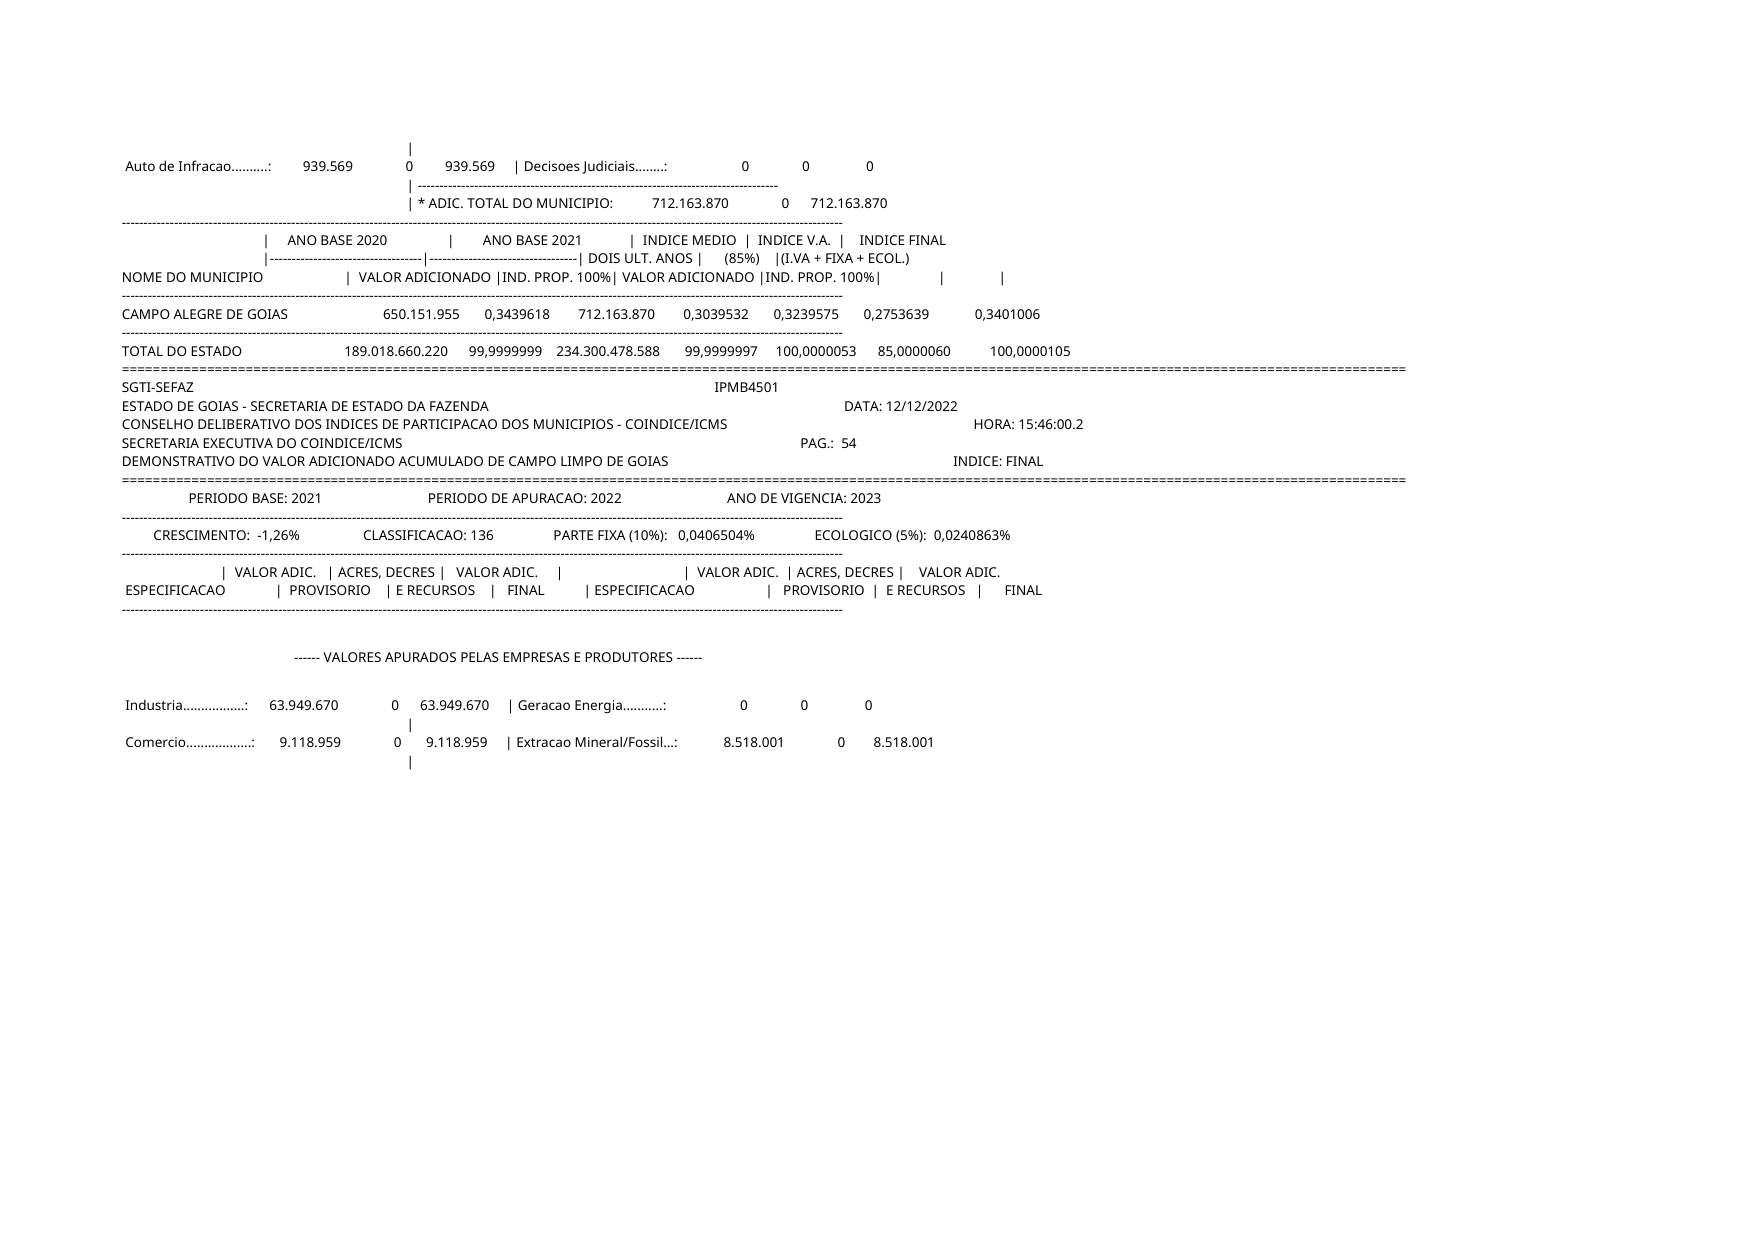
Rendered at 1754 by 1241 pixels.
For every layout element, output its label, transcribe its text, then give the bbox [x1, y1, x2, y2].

text ------ VALORES APURADOS PELAS EMPRESAS E PRODUTORES ------ [118, 648, 1695, 666]
text Auto de Infracao..........: 939.569 0 939.569 | Decisoes Judiciais........: 0 0 0 [118, 157, 1695, 176]
text ---------------------------------------------------------------------------------------------------------------------------------------------------------------------- [118, 600, 1695, 618]
text NOME DO MUNICIPIO | VALOR ADICIONADO |IND. PROP. 100%| VALOR ADICIONADO |IND. PROP. 100%| | | [118, 268, 1695, 286]
text ---------------------------------------------------------------------------------------------------------------------------------------------------------------------- [118, 212, 1695, 231]
text CONSELHO DELIBERATIVO DOS INDICES DE PARTICIPACAO DOS MUNICIPIOS - COINDICE/ICMS HORA: 15:46:00.2 [118, 415, 1695, 434]
text ====================================================================================================================================================================== [118, 360, 1695, 378]
text CAMPO ALEGRE DE GOIAS 650.151.955 0,3439618 712.163.870 0,3039532 0,3239575 0,2753639 0,3401006 [118, 305, 1695, 323]
text ---------------------------------------------------------------------------------------------------------------------------------------------------------------------- [118, 323, 1695, 342]
text | ANO BASE 2020 | ANO BASE 2021 | INDICE MEDIO | INDICE V.A. | INDICE FINAL [118, 231, 1695, 249]
text DEMONSTRATIVO DO VALOR ADICIONADO ACUMULADO DE CAMPO LIMPO DE GOIAS INDICE: FINAL [118, 452, 1695, 471]
text ---------------------------------------------------------------------------------------------------------------------------------------------------------------------- [118, 286, 1695, 305]
text | [118, 751, 1695, 770]
text ---------------------------------------------------------------------------------------------------------------------------------------------------------------------- [118, 507, 1695, 526]
text | ----------------------------------------------------------------------------------- [118, 176, 1695, 194]
text |-----------------------------------|----------------------------------| DOIS ULT. ANOS | (85%) |(I.VA + FIXA + ECOL.) [118, 249, 1695, 268]
text ESTADO DE GOIAS - SECRETARIA DE ESTADO DA FAZENDA DATA: 12/12/2022 [118, 397, 1695, 415]
text | [118, 139, 1695, 157]
text SECRETARIA EXECUTIVA DO COINDICE/ICMS PAG.: 54 [118, 434, 1695, 452]
text ESPECIFICACAO | PROVISORIO | E RECURSOS | FINAL | ESPECIFICACAO | PROVISORIO | E RECURSOS | FINAL [118, 581, 1695, 600]
text | * ADIC. TOTAL DO MUNICIPIO: 712.163.870 0 712.163.870 [118, 194, 1695, 212]
text ---------------------------------------------------------------------------------------------------------------------------------------------------------------------- [118, 544, 1695, 563]
text PERIODO BASE: 2021 PERIODO DE APURACAO: 2022 ANO DE VIGENCIA: 2023 [118, 489, 1695, 507]
text TOTAL DO ESTADO 189.018.660.220 99,9999999 234.300.478.588 99,9999997 100,0000053 85,0000060 100,0000105 [118, 342, 1695, 360]
text Industria.................: 63.949.670 0 63.949.670 | Geracao Energia...........: 0 0 0 [118, 696, 1695, 714]
text | [118, 714, 1695, 733]
text SGTI-SEFAZ IPMB4501 [118, 378, 1695, 397]
text CRESCIMENTO: -1,26% CLASSIFICACAO: 136 PARTE FIXA (10%): 0,0406504% ECOLOGICO (5%): 0,0240863% [118, 526, 1695, 544]
text | VALOR ADIC. | ACRES, DECRES | VALOR ADIC. | | VALOR ADIC. | ACRES, DECRES | VALOR ADIC. [118, 563, 1695, 581]
text Comercio..................: 9.118.959 0 9.118.959 | Extracao Mineral/Fossil...: 8.518.001 0 8.518.001 [118, 733, 1695, 751]
text ====================================================================================================================================================================== [118, 471, 1695, 489]
